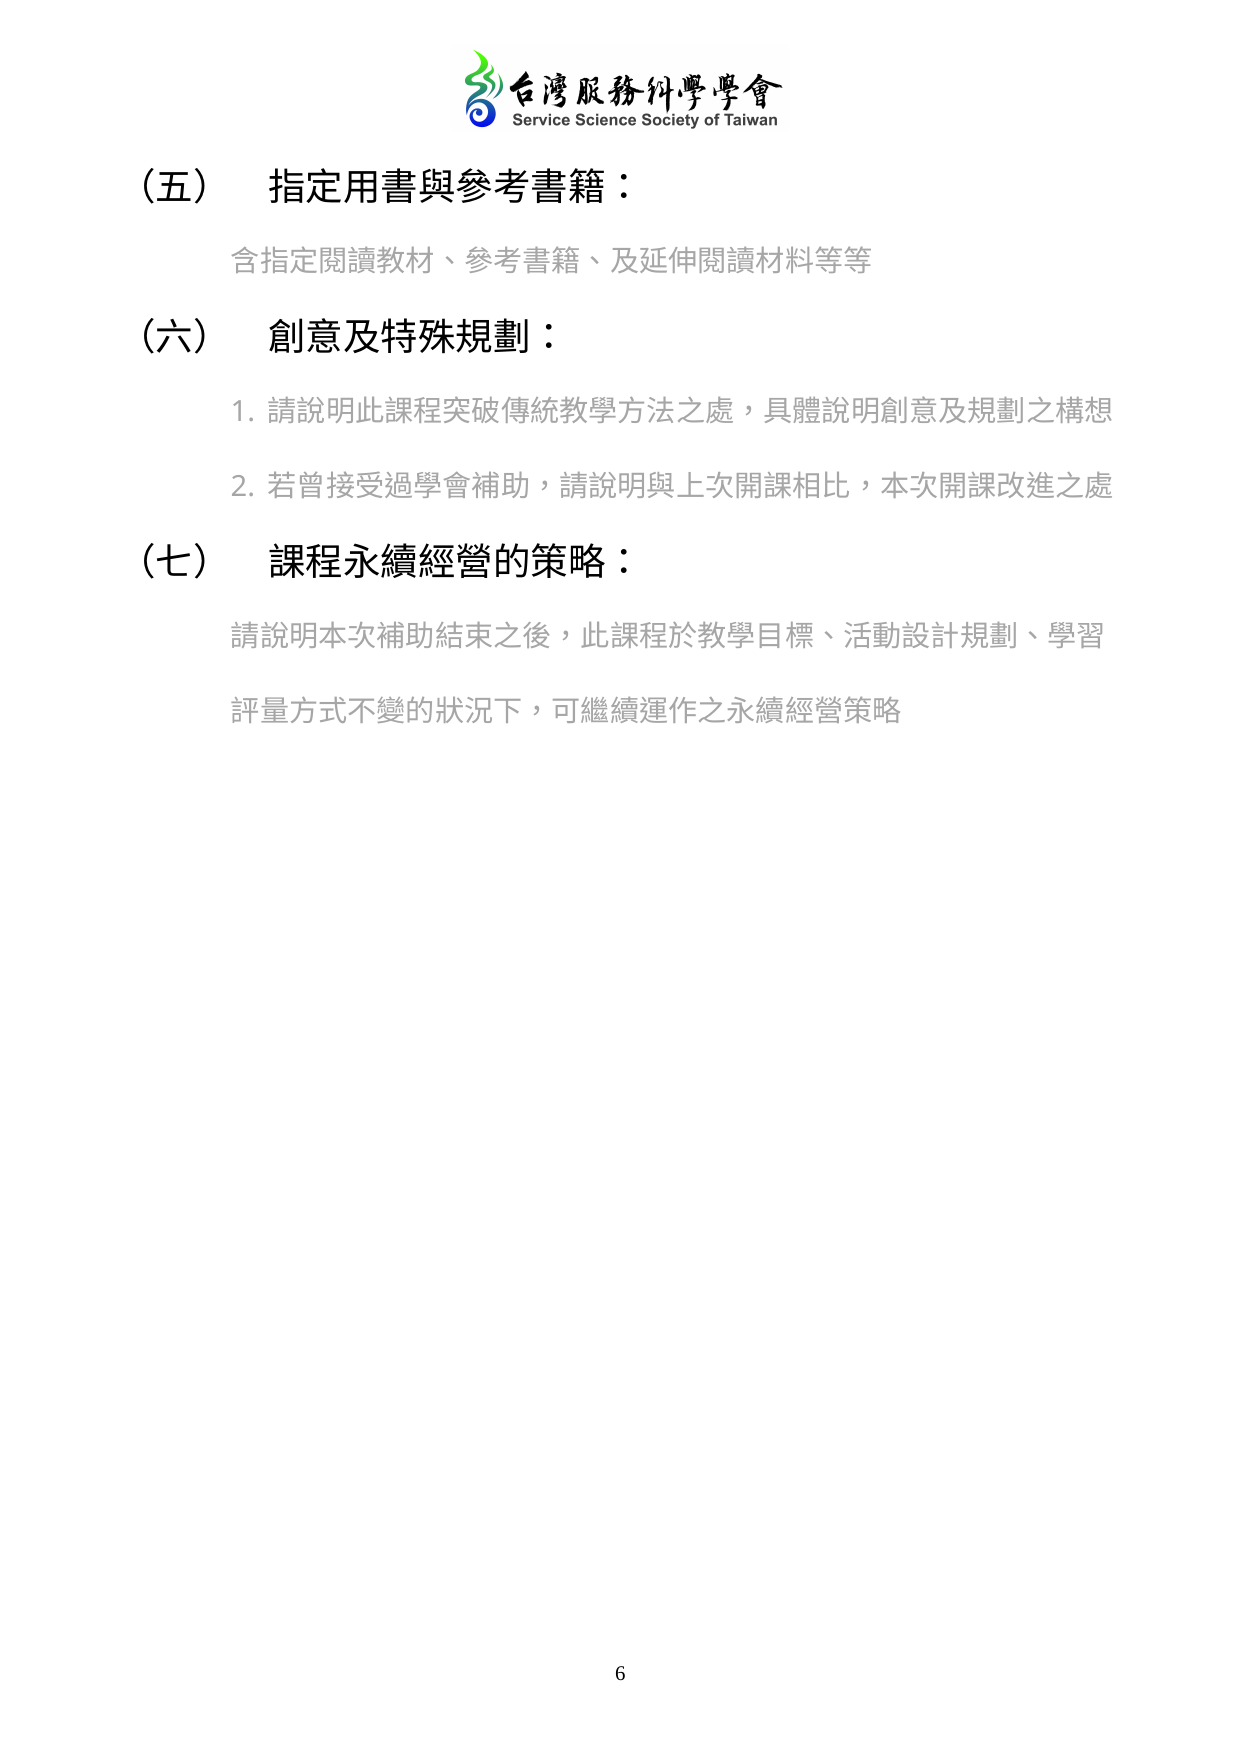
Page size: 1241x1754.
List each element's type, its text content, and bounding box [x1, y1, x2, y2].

text 請說明本次補助結束之後，此課程於教學目標、活動設計規劃、學習評量方式不變的狀況下，可繼續運作之永續經營策略 [231, 596, 1122, 746]
text 含指定閱讀教材、參考書籍、及延伸閱讀材料等等 [231, 221, 1122, 296]
list 課程永續經營的策略： [118, 521, 1122, 596]
picture [450, 44, 790, 132]
list 指定用書與參考書籍： [118, 146, 1122, 221]
list 若曾接受過學會補助，請說明與上次開課相比，本次開課改進之處 [230, 446, 1122, 521]
list 請說明此課程突破傳統教學方法之處，具體說明創意及規劃之構想 [230, 371, 1122, 446]
list 創意及特殊規劃： [118, 296, 1122, 371]
